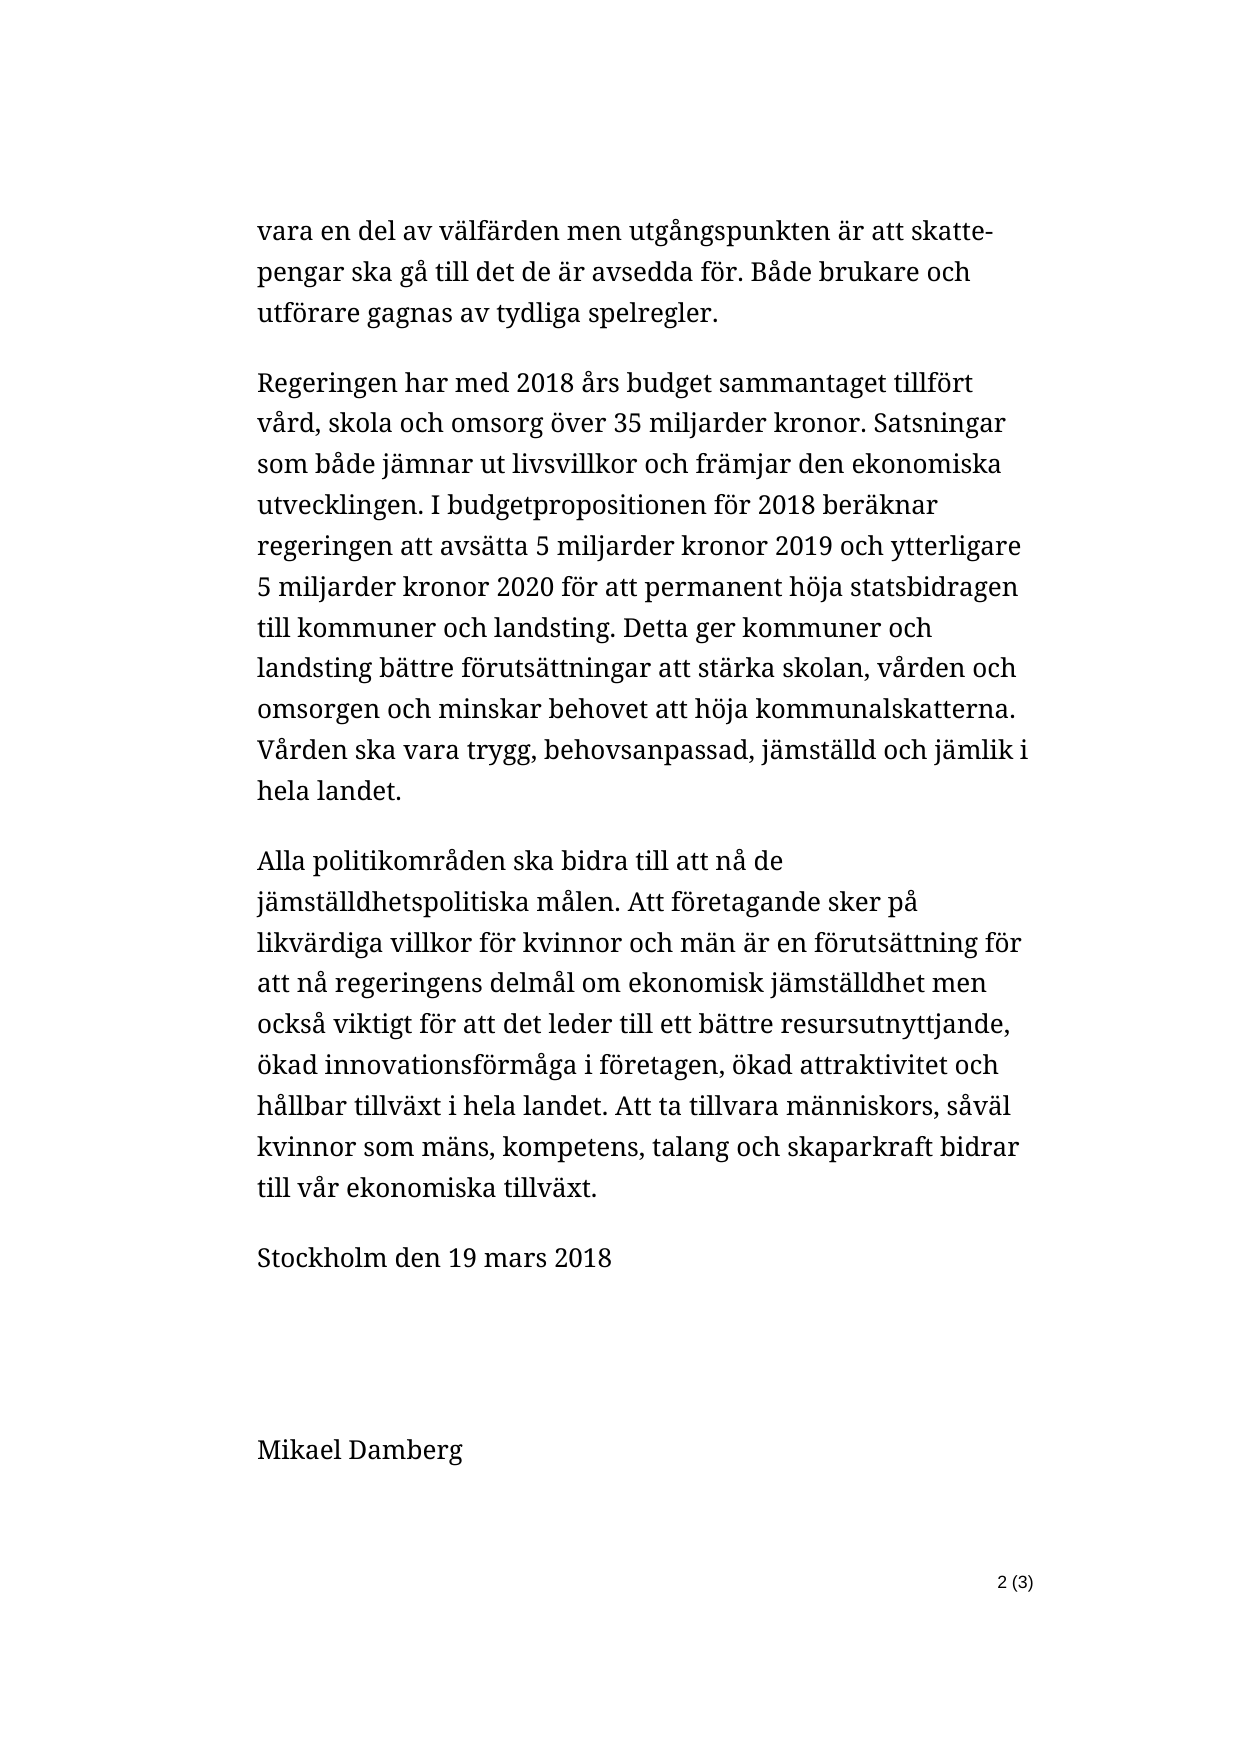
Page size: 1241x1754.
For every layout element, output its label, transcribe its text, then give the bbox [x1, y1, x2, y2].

text Mikael Damberg [257, 1432, 1033, 1467]
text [257, 213, 1033, 330]
text Stockholm den [257, 1239, 1033, 1275]
text Alla politikområden ska bidra till att nå de jämställdhetspolitiska målen. Att företagande sker på likvärdiga villkor för kvinnor och män är en förutsättning för att nå regeringens delmål om ekonomisk jämställdhet men också viktigt för att det leder till ett bättre resursutnyttjande, ökad innovationsförmåga i företagen, ökad attraktivitet och hållbar tillväxt i hela landet. Att ta tillvara människors, såväl kvinnor som mäns, kompetens, talang och skaparkraft bidrar till vår ekonomiska tillväxt. [257, 843, 1033, 1205]
text Regeringen har med 2018 års budget sammantaget tillfört vård, skola och omsorg över 35 miljarder kronor. Satsningar som både jämnar ut livsvillkor och främjar den ekonomiska utvecklingen. I budgetpropositionen för 2018 beräknar regeringen att avsätta 5 miljarder kronor 2019 och ytterligare 5 miljarder kronor 2020 för att permanent höja statsbidragen till kommuner och landsting. Detta ger kommuner och landsting bättre förutsättningar att stärka skolan, vården och omsorgen och minskar behovet att höja kommunalskatterna. Vården ska vara trygg, behovsanpassad, jämställd och jämlik i hela landet. [257, 364, 1033, 808]
